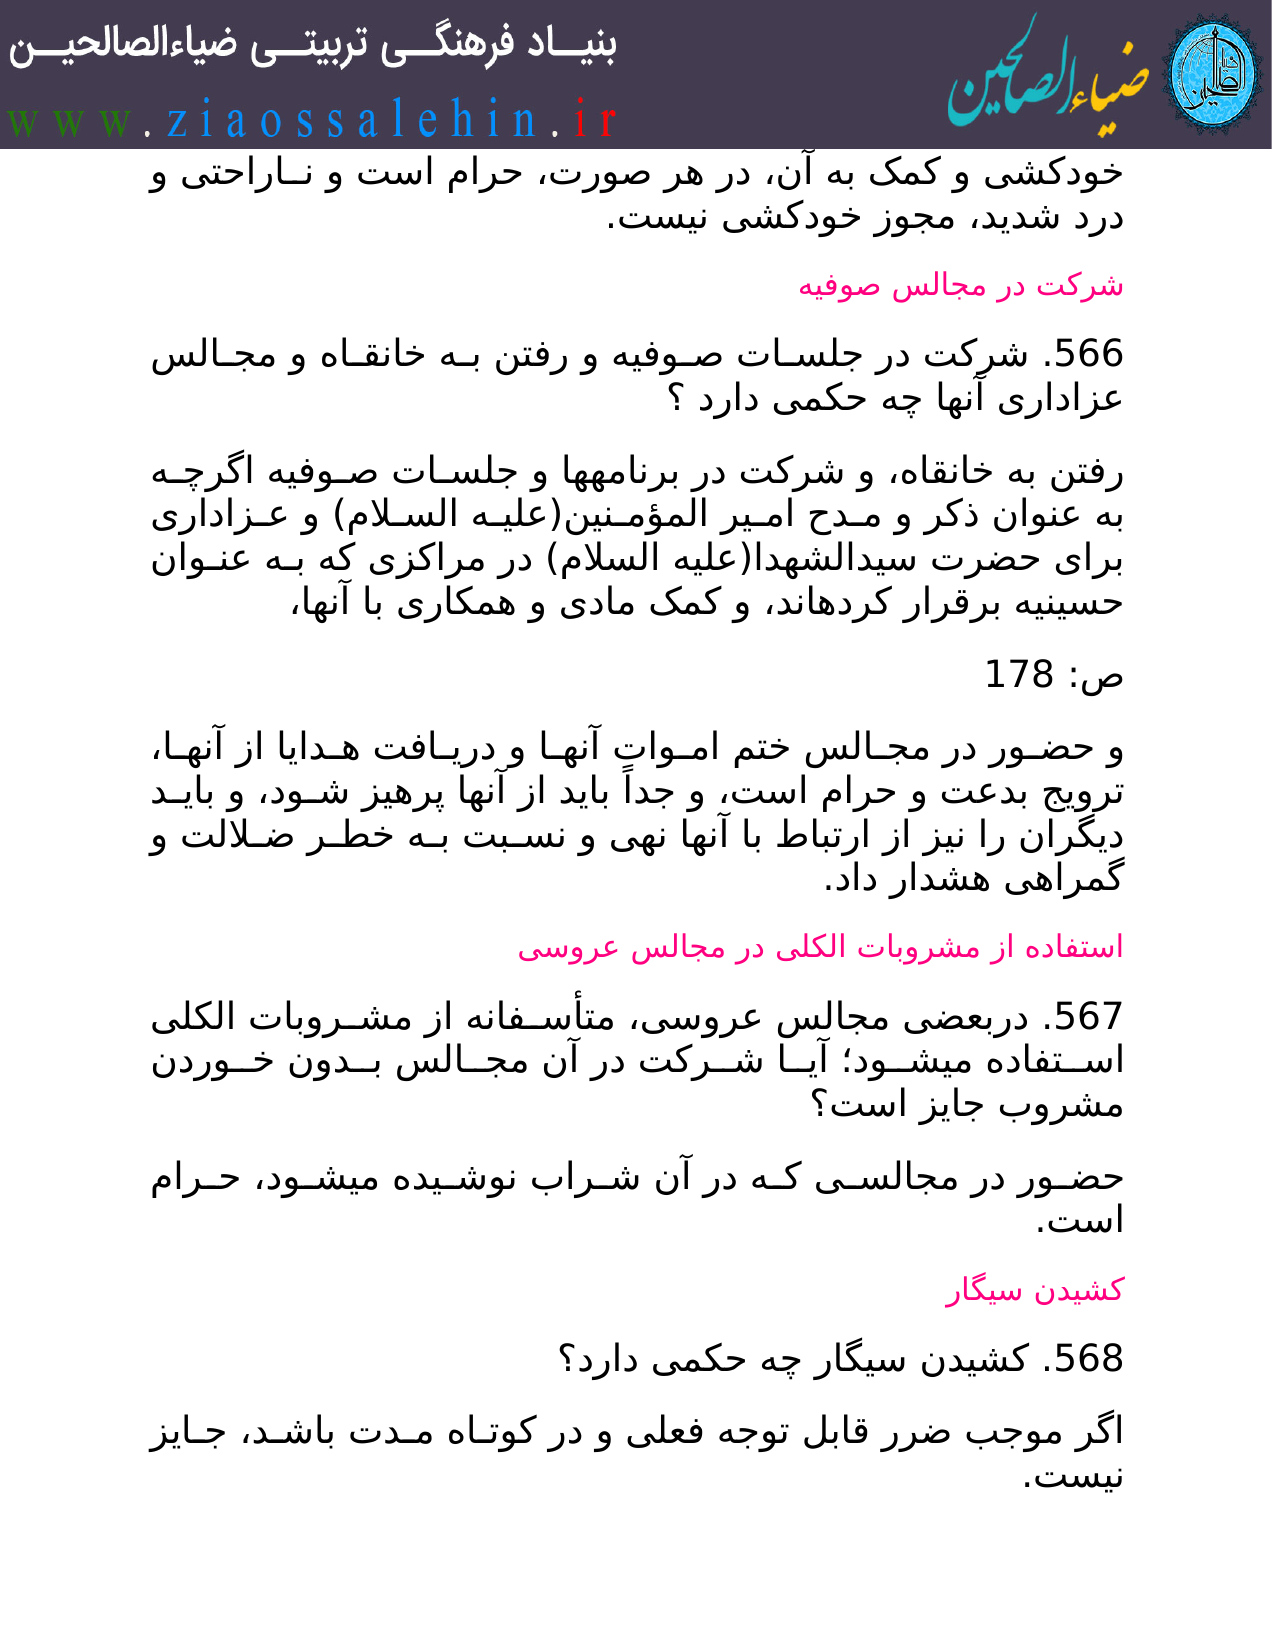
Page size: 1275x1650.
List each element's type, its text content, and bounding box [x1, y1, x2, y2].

text و حضور در مجالس ختم اموات آنها و دریافت هدایا از آنها، ترویج بدعت و حرام است، و جداً باید از آنها پرهیز شود، و باید دیگران را نیز از ارتباط با آنها نهی و نسبت به خطر ضلالت و گمراهی هشدار داد. [150, 725, 1125, 899]
text اگر موجب ضرر قابل توجه فعلی و در کوتاه مدت باشد، جایز نیست. [150, 1409, 1125, 1496]
text ص: 178 [150, 652, 1125, 696]
text رفتن به خانقاه، و شرکت در برنامهها و جلسات صوفیه اگرچه به عنوان ذکر و مدح امیر المؤمنین(علیه السلام) و عزاداری برای حضرت سیدالشهدا(علیه السلام) در مراکزی که به عنوان حسینیه برقرار کردهاند، و کمک مادی و همکاری با آنها، [150, 448, 1125, 623]
subtitle استفاده از مشروبات الکلی در مجالس عروسی [150, 929, 1125, 965]
text 568. کشیدن سیگار چه حکمی دارد؟ [150, 1336, 1125, 1380]
text حضور در مجالسی که در آن شراب نوشیده میشود، حرام است. [150, 1154, 1125, 1242]
subtitle کشیدن سیگار [150, 1271, 1125, 1307]
subtitle شرکت در مجالس صوفیه [150, 266, 1125, 303]
picture [0, 0, 1272, 149]
text خودکشی و کمک به آن، در هر صورت، حرام است و ناراحتی و درد شدید، مجوز خودکشی نیست. [150, 150, 1125, 237]
text 566. شرکت در جلسات صوفیه و رفتن به خانقاه و مجالس عزاداری آنها چه حکمی دارد ؟ [150, 332, 1125, 419]
text 567. دربعضی مجالس عروسی، متأسفانه از مشروبات الکلی استفاده میشود؛ آیا شرکت در آن مجالس بدون خوردن مشروب جایز است؟ [150, 994, 1125, 1125]
